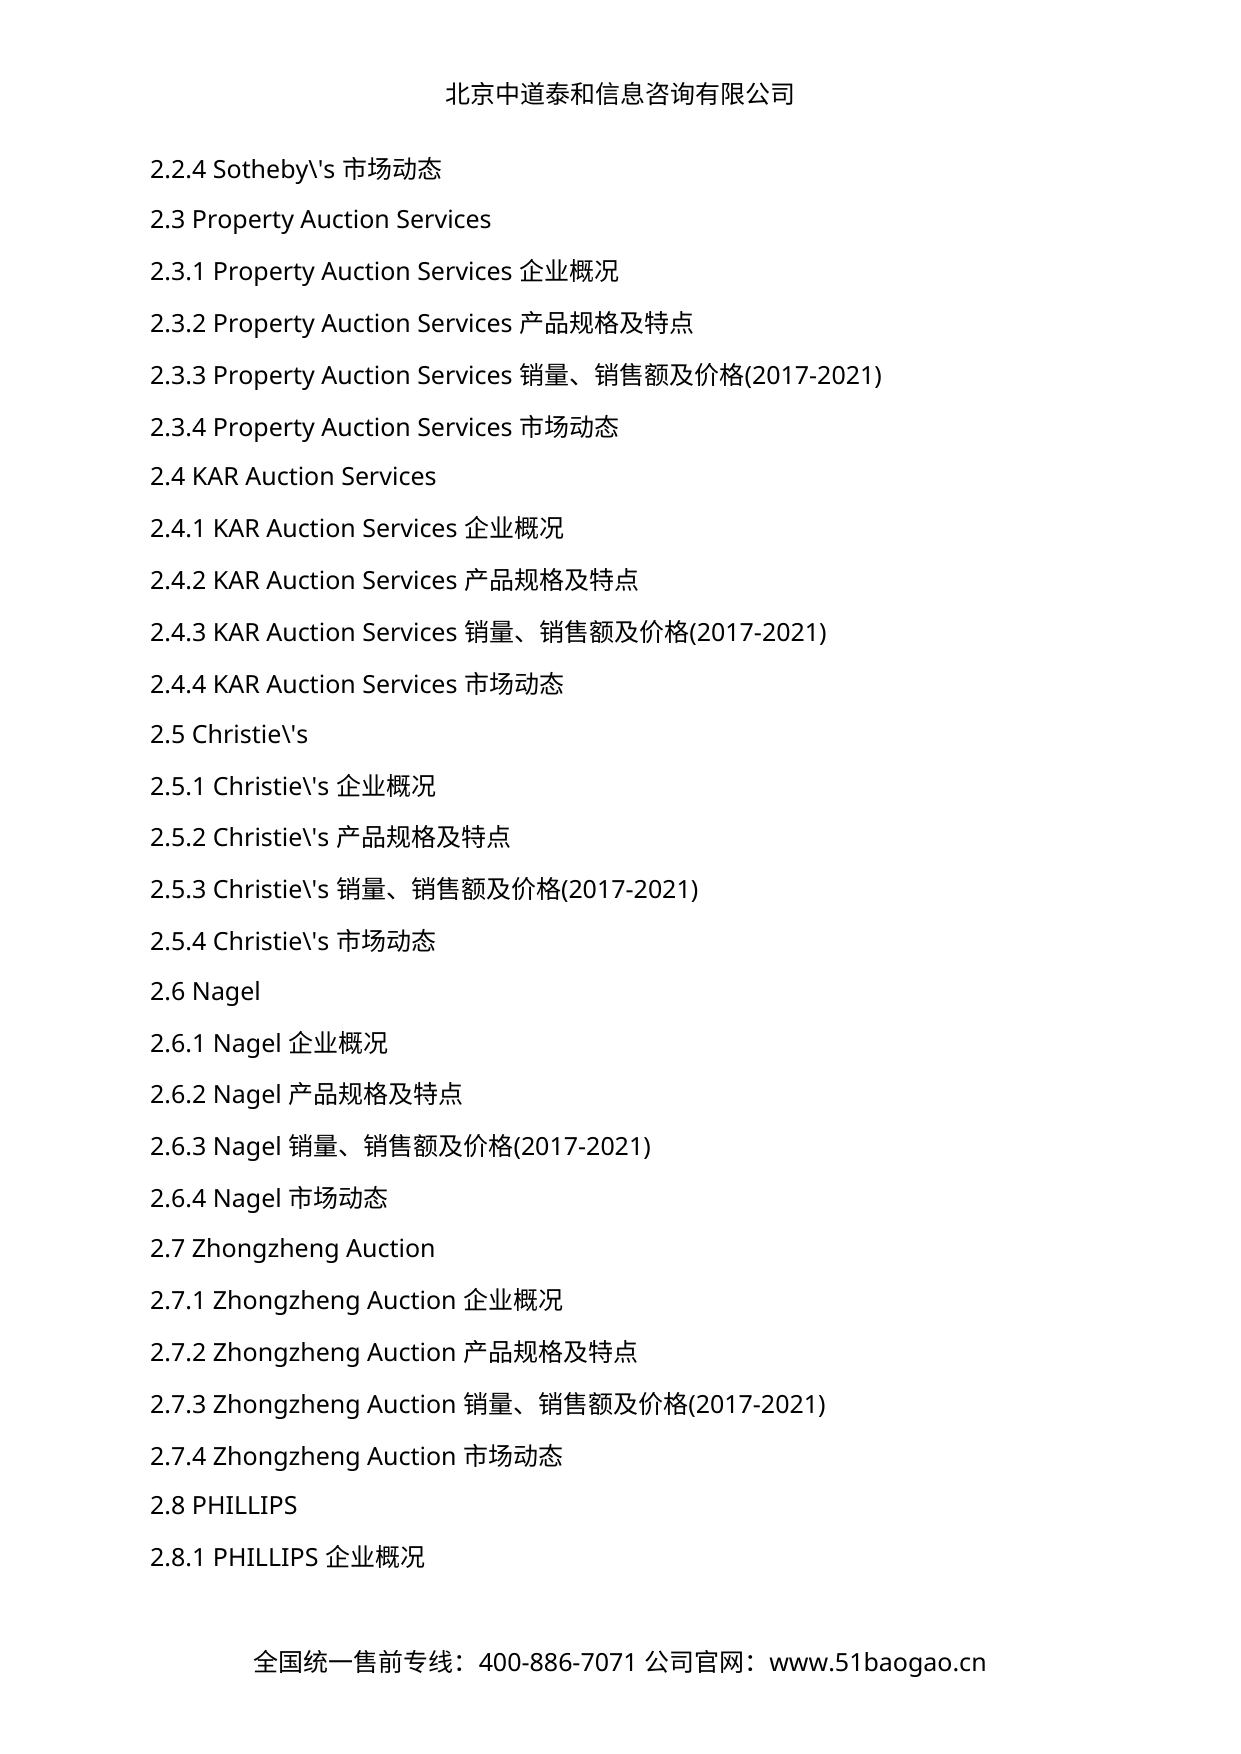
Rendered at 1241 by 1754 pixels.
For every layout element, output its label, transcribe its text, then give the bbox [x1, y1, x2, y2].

text 2.4.1 KAR Auction Services 企业概况 [150, 509, 1090, 545]
text 2.5 Christie\'s [150, 716, 1090, 750]
text 2.7.2 Zhongzheng Auction 产品规格及特点 [150, 1332, 1090, 1368]
text 2.7.1 Zhongzheng Auction 企业概况 [150, 1280, 1090, 1317]
text 2.8 PHILLIPS [150, 1488, 1090, 1522]
text 2.6 Nagel [150, 973, 1090, 1007]
text 2.6.2 Nagel 产品规格及特点 [150, 1075, 1090, 1111]
text 2.4.3 KAR Auction Services 销量、销售额及价格(2017-2021) [150, 612, 1090, 649]
text 2.4.2 KAR Auction Services 产品规格及特点 [150, 561, 1090, 597]
text 2.4 KAR Auction Services [150, 459, 1090, 493]
text 2.3.1 Property Auction Services 企业概况 [150, 252, 1090, 288]
text 2.6.1 Nagel 企业概况 [150, 1023, 1090, 1059]
text 2.7 Zhongzheng Auction [150, 1231, 1090, 1265]
text 2.3 Property Auction Services [150, 202, 1090, 236]
text 2.5.3 Christie\'s 销量、销售额及价格(2017-2021) [150, 870, 1090, 906]
text 2.4.4 KAR Auction Services 市场动态 [150, 664, 1090, 701]
text 2.5.2 Christie\'s 产品规格及特点 [150, 818, 1090, 854]
text 2.2.4 Sotheby\'s 市场动态 [150, 150, 1090, 186]
text 2.8.1 PHILLIPS 企业概况 [150, 1537, 1090, 1574]
text 2.6.4 Nagel 市场动态 [150, 1179, 1090, 1215]
text 2.5.4 Christie\'s 市场动态 [150, 922, 1090, 958]
text 2.3.3 Property Auction Services 销量、销售额及价格(2017-2021) [150, 355, 1090, 392]
text 2.3.4 Property Auction Services 市场动态 [150, 407, 1090, 443]
text 2.5.1 Christie\'s 企业概况 [150, 766, 1090, 802]
text 2.3.2 Property Auction Services 产品规格及特点 [150, 303, 1090, 340]
text 2.7.3 Zhongzheng Auction 销量、销售额及价格(2017-2021) [150, 1384, 1090, 1420]
text 2.6.3 Nagel 销量、销售额及价格(2017-2021) [150, 1127, 1090, 1163]
text 2.7.4 Zhongzheng Auction 市场动态 [150, 1436, 1090, 1472]
